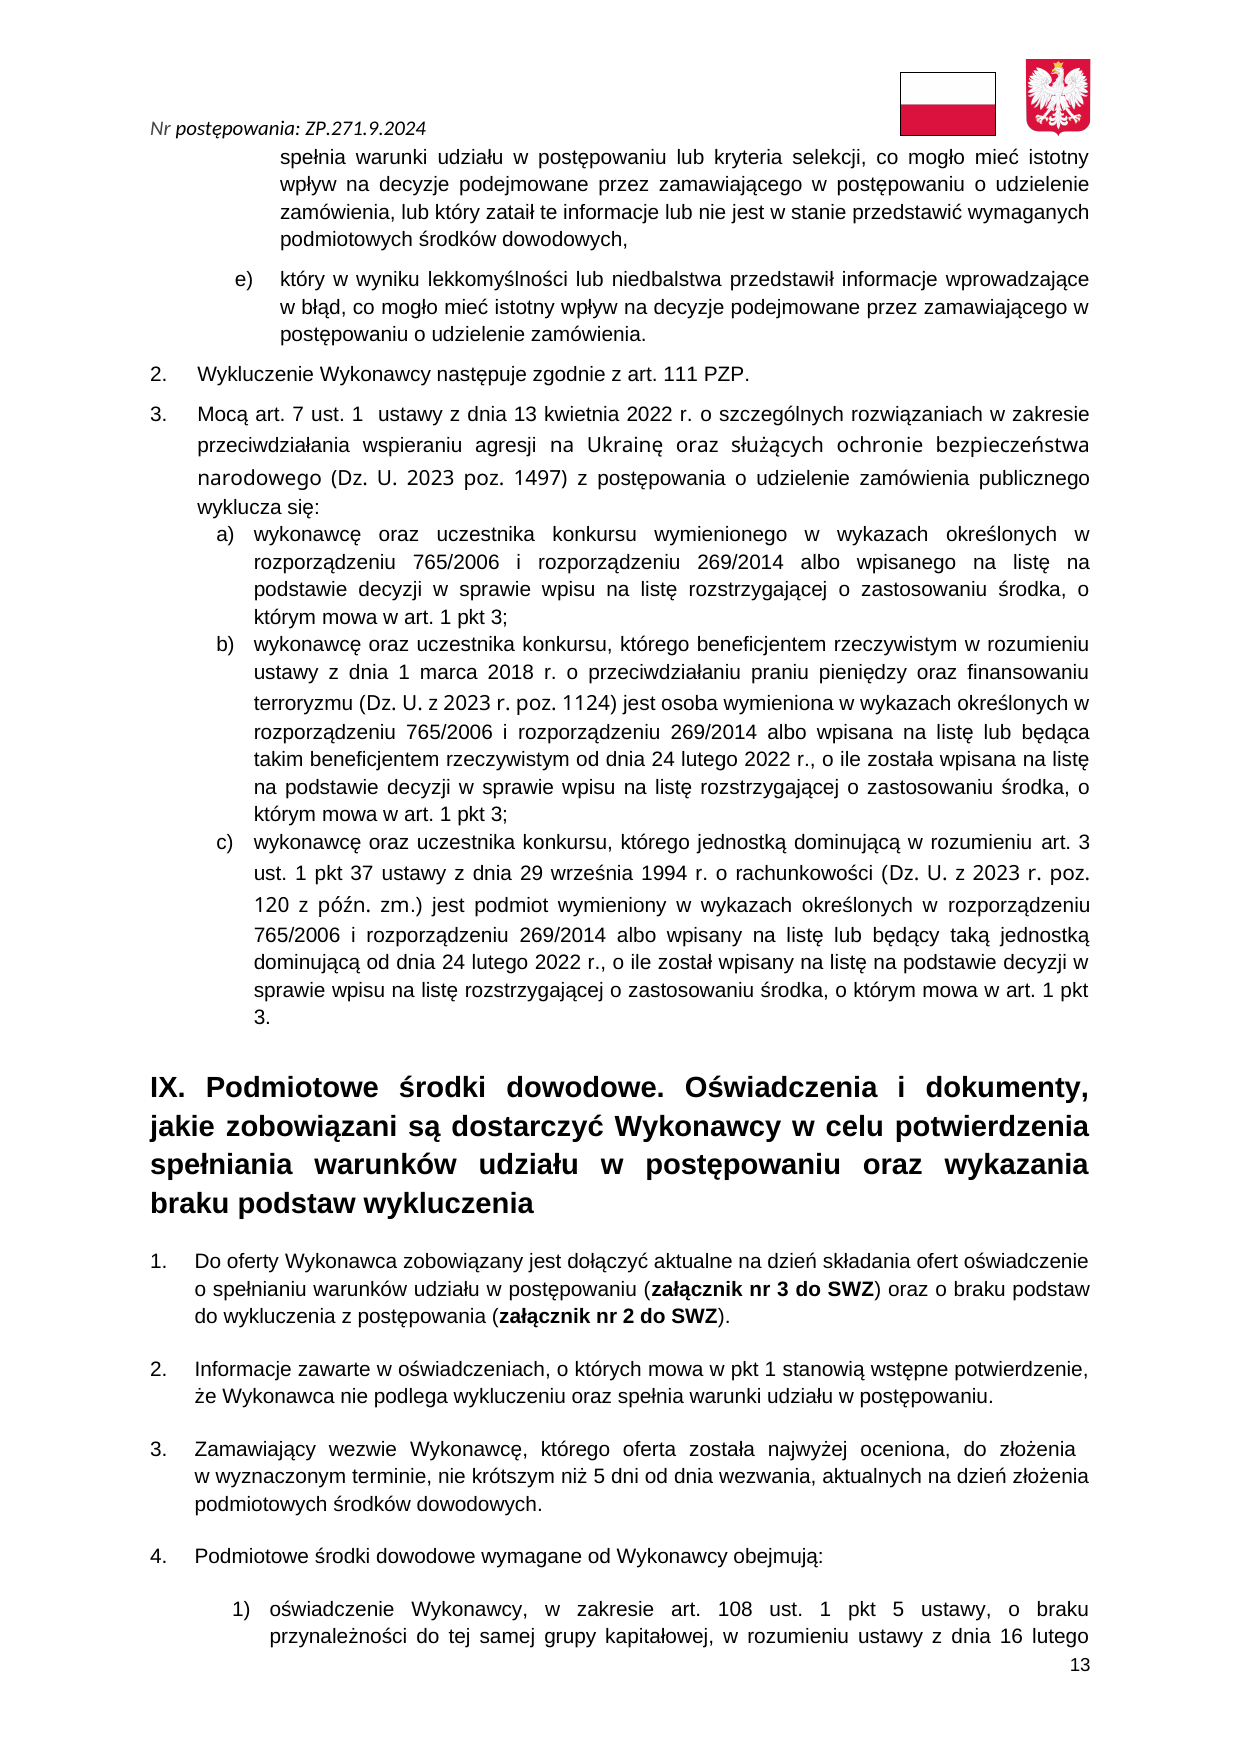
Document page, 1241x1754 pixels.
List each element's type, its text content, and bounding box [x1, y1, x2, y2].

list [232, 1597, 1090, 1648]
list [234, 144, 1090, 251]
picture [1024, 59, 1091, 136]
list Informacje zawarte w oświadczeniach, o których mowa w pkt 1 stanowią wstępne potwierdzenie, że Wykonawca nie podlega wykluczeniu oraz spełnia warunki udziału w postępowaniu. [150, 1357, 1090, 1408]
list Podmiotowe środki dowodowe wymagane od Wykonawcy obejmują: [150, 1544, 1090, 1568]
list wykonawcę oraz uczestnika konkursu, którego beneficjentem rzeczywistym w rozumieniu ustawy z dnia 1 marca 2018 r. o przeciwdziałaniu praniu pieniędzy oraz finansowaniu terroryzmu (Dz. U. z 2023 r. poz. 1124) jest osoba wymieniona w wykazach określonych w rozporządzeniu 765/2006 i rozporządzeniu 269/2014 albo wpisana na listę lub będąca takim beneficjentem rzeczywistym od dnia 24 lutego 2022 r., o ile została wpisana na listę na podstawie decyzji w sprawie wpisu na listę rozstrzygającej o zastosowaniu środka, o którym mowa w art. 1 pkt 3; [216, 632, 1090, 826]
list Wykluczenie Wykonawcy następuje zgodnie z art. 111 PZP. [150, 362, 1090, 386]
list który w wyniku lekkomyślności lub niedbalstwa przedstawił informacje wprowadzające w błąd, co mogło mieć istotny wpływ na decyzje podejmowane przez zamawiającego w postępowaniu o udzielenie zamówienia. [234, 267, 1090, 346]
subtitle IX. Podmiotowe środki dowodowe. Oświadczenia i dokumenty, jakie zobowiązani są dostarczyć Wykonawcy w celu potwierdzenia spełniania warunków udziału w postępowaniu oraz wykazania braku podstaw wykluczenia [150, 1070, 1090, 1219]
list Do oferty Wykonawca zobowiązany jest dołączyć aktualne na dzień składania ofert oświadczenie o spełnianiu warunków udziału w postępowaniu (załącznik nr 3 do SWZ) oraz o braku podstaw do wykluczenia z postępowania (załącznik nr 2 do SWZ). [150, 1249, 1090, 1328]
list Mocą art. 7 ust. 1 ustawy z dnia 13 kwietnia 2022 r. o szczególnych rozwiązaniach w zakresie przeciwdziałania wspieraniu agresji na Ukrainę oraz służących ochronie bezpieczeństwa narodowego (Dz. U. 2023 poz. 1497) z postępowania o udzielenie zamówienia publicznego wyklucza się: [150, 402, 1090, 519]
list Zamawiający wezwie Wykonawcę, którego oferta została najwyżej oceniona, do złożenia w wyznaczonym terminie, nie krótszym niż 5 dni od dnia wezwania, aktualnych na dzień złożenia podmiotowych środków dowodowych. [150, 1437, 1090, 1516]
picture [901, 73, 995, 135]
list wykonawcę oraz uczestnika konkursu wymienionego w wykazach określonych w rozporządzeniu 765/2006 i rozporządzeniu 269/2014 albo wpisanego na listę na podstawie decyzji w sprawie wpisu na listę rozstrzygającej o zastosowaniu środka, o którym mowa w art. 1 pkt 3; [216, 522, 1090, 629]
list wykonawcę oraz uczestnika konkursu, którego jednostką dominującą w rozumieniu art. 3 ust. 1 pkt 37 ustawy z dnia 29 września 1994 r. o rachunkowości (Dz. U. z 2023 r. poz. 120 z późn. zm.) jest podmiot wymieniony w wykazach określonych w rozporządzeniu 765/2006 i rozporządzeniu 269/2014 albo wpisany na listę lub będący taką jednostką dominującą od dnia 24 lutego 2022 r., o ile został wpisany na listę na podstawie decyzji w sprawie wpisu na listę rozstrzygającej o zastosowaniu środka, o którym mowa w art. 1 pkt 3. [216, 830, 1090, 1029]
